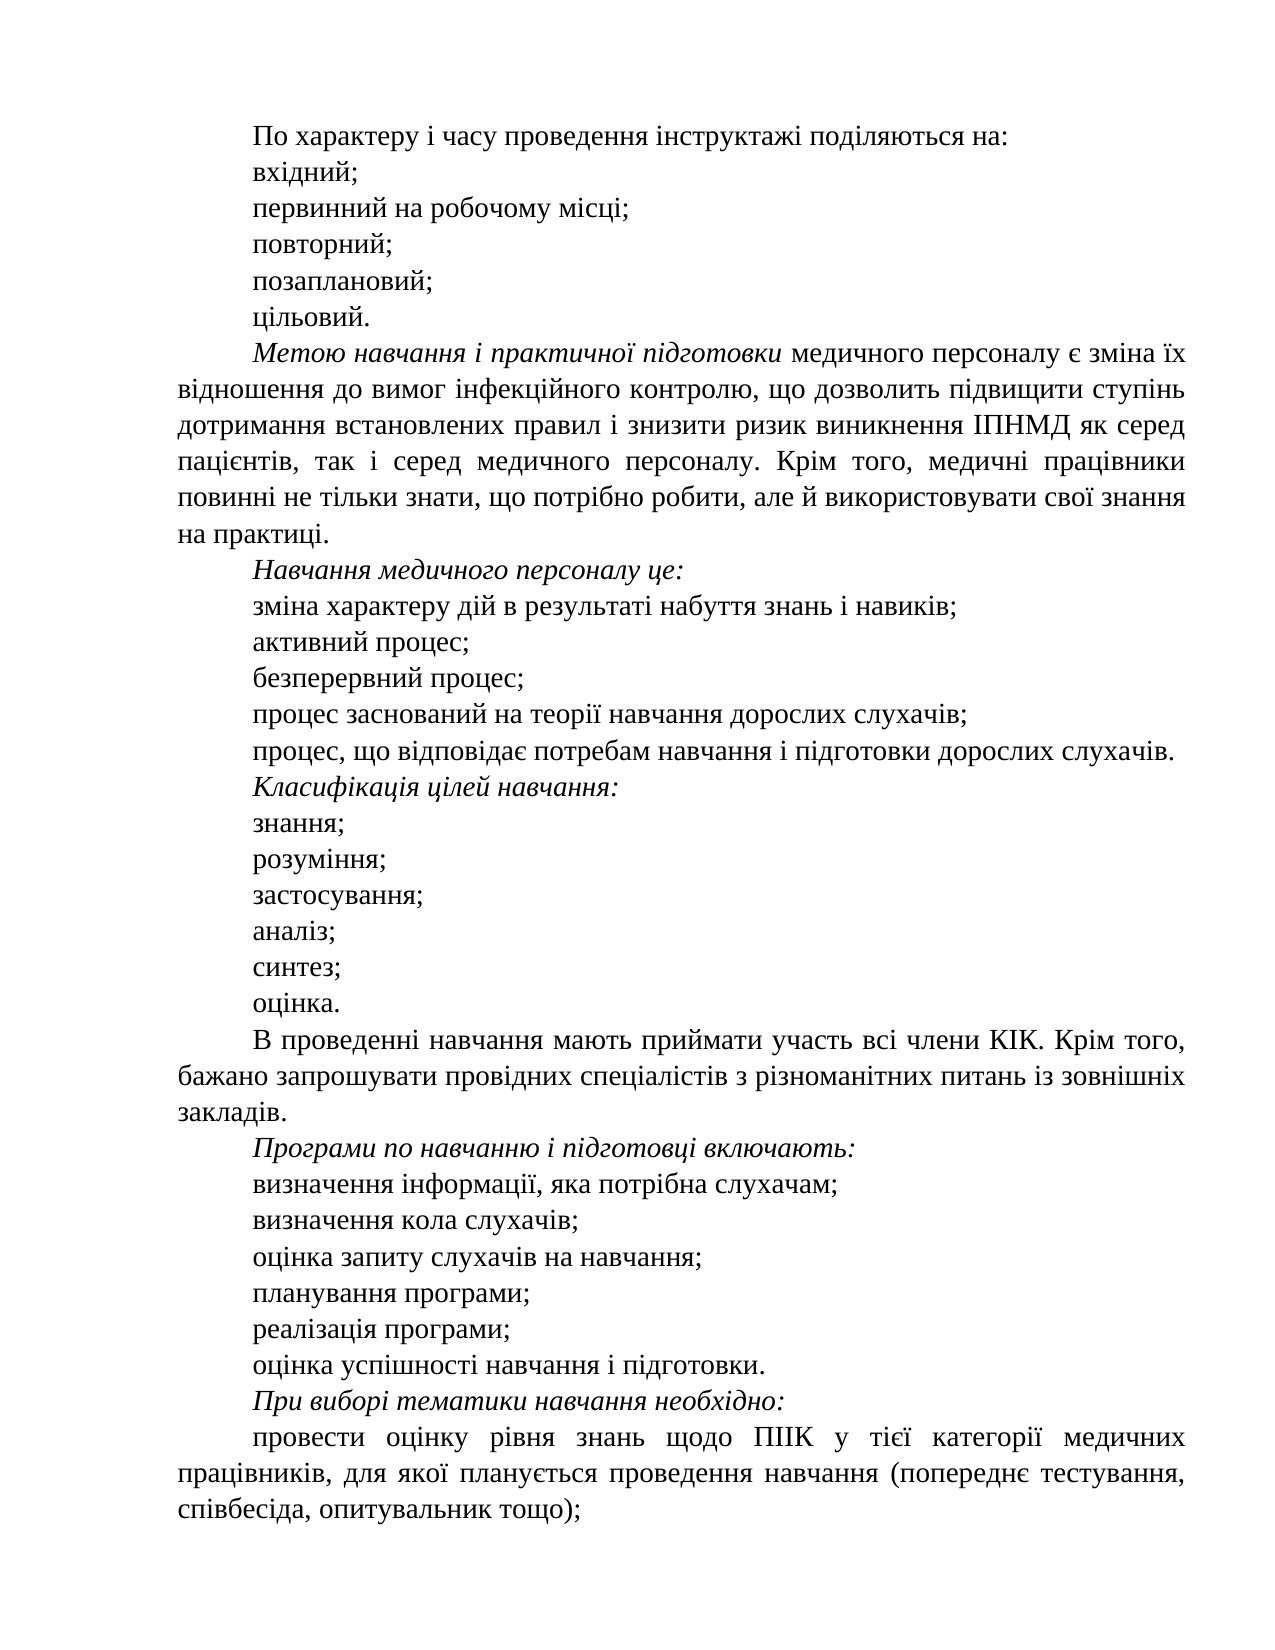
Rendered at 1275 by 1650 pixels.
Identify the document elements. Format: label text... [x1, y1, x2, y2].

text оцінка. [177, 986, 1186, 1019]
text В проведенні навчання мають приймати участь всі члени КІК. Крім того, бажано запрошувати провідних спеціалістів з різноманітних питань із зовнішніх закладів. [177, 1022, 1186, 1128]
text процес, що відповідає потребам навчання і підготовки дорослих слухачів. [177, 733, 1186, 766]
text застосування; [177, 877, 1186, 911]
text визначення кола слухачів; [177, 1202, 1186, 1236]
text безперервний процес; [177, 660, 1186, 694]
text При виборі тематики навчання необхідно: [177, 1383, 1186, 1417]
text Метою навчання і практичної підготовки медичного персоналу є зміна їх відношення до вимог інфекційного контролю, що дозволить підвищити ступінь дотримання встановлених правил і знизити ризик виникнення ІПНМД як серед пацієнтів, так і серед медичного персоналу. Крім того, медичні працівники повинні не тільки знати, що потрібно робити, але й використовувати свої знання на практиці. [177, 335, 1186, 549]
text вхідний; [177, 154, 1186, 188]
text розуміння; [177, 841, 1186, 874]
text зміна характеру дій в результаті набуття знань і навиків; [177, 588, 1186, 622]
text знання; [177, 805, 1186, 838]
text цільовий. [177, 299, 1186, 332]
text процес заснований на теорії навчання дорослих слухачів; [177, 696, 1186, 730]
text Програми по навчанню і підготовці включають: [177, 1130, 1186, 1164]
text планування програми; [177, 1275, 1186, 1308]
text активний процес; [177, 624, 1186, 658]
text По характеру і часу проведення інструктажі поділяються на: [177, 118, 1186, 152]
text оцінка запиту слухачів на навчання; [177, 1239, 1186, 1272]
text повторний; [177, 227, 1186, 260]
text позаплановий; [177, 263, 1186, 296]
text провести оцінку рівня знань щодо ПІІК у тієї категорії медичних працівників, для якої планується проведення навчання (попереднє тестування, співбесіда, опитувальник тощо); [177, 1419, 1186, 1525]
text реалізація програми; [177, 1311, 1186, 1344]
text аналіз; [177, 913, 1186, 947]
text Навчання медичного персоналу це: [177, 552, 1186, 585]
text Класифікація цілей навчання: [177, 769, 1186, 802]
text первинний на робочому місці; [177, 190, 1186, 224]
text синтез; [177, 949, 1186, 983]
text оцінка успішності навчання і підготовки. [177, 1347, 1186, 1381]
text визначення інформації, яка потрібна слухачам; [177, 1166, 1186, 1200]
